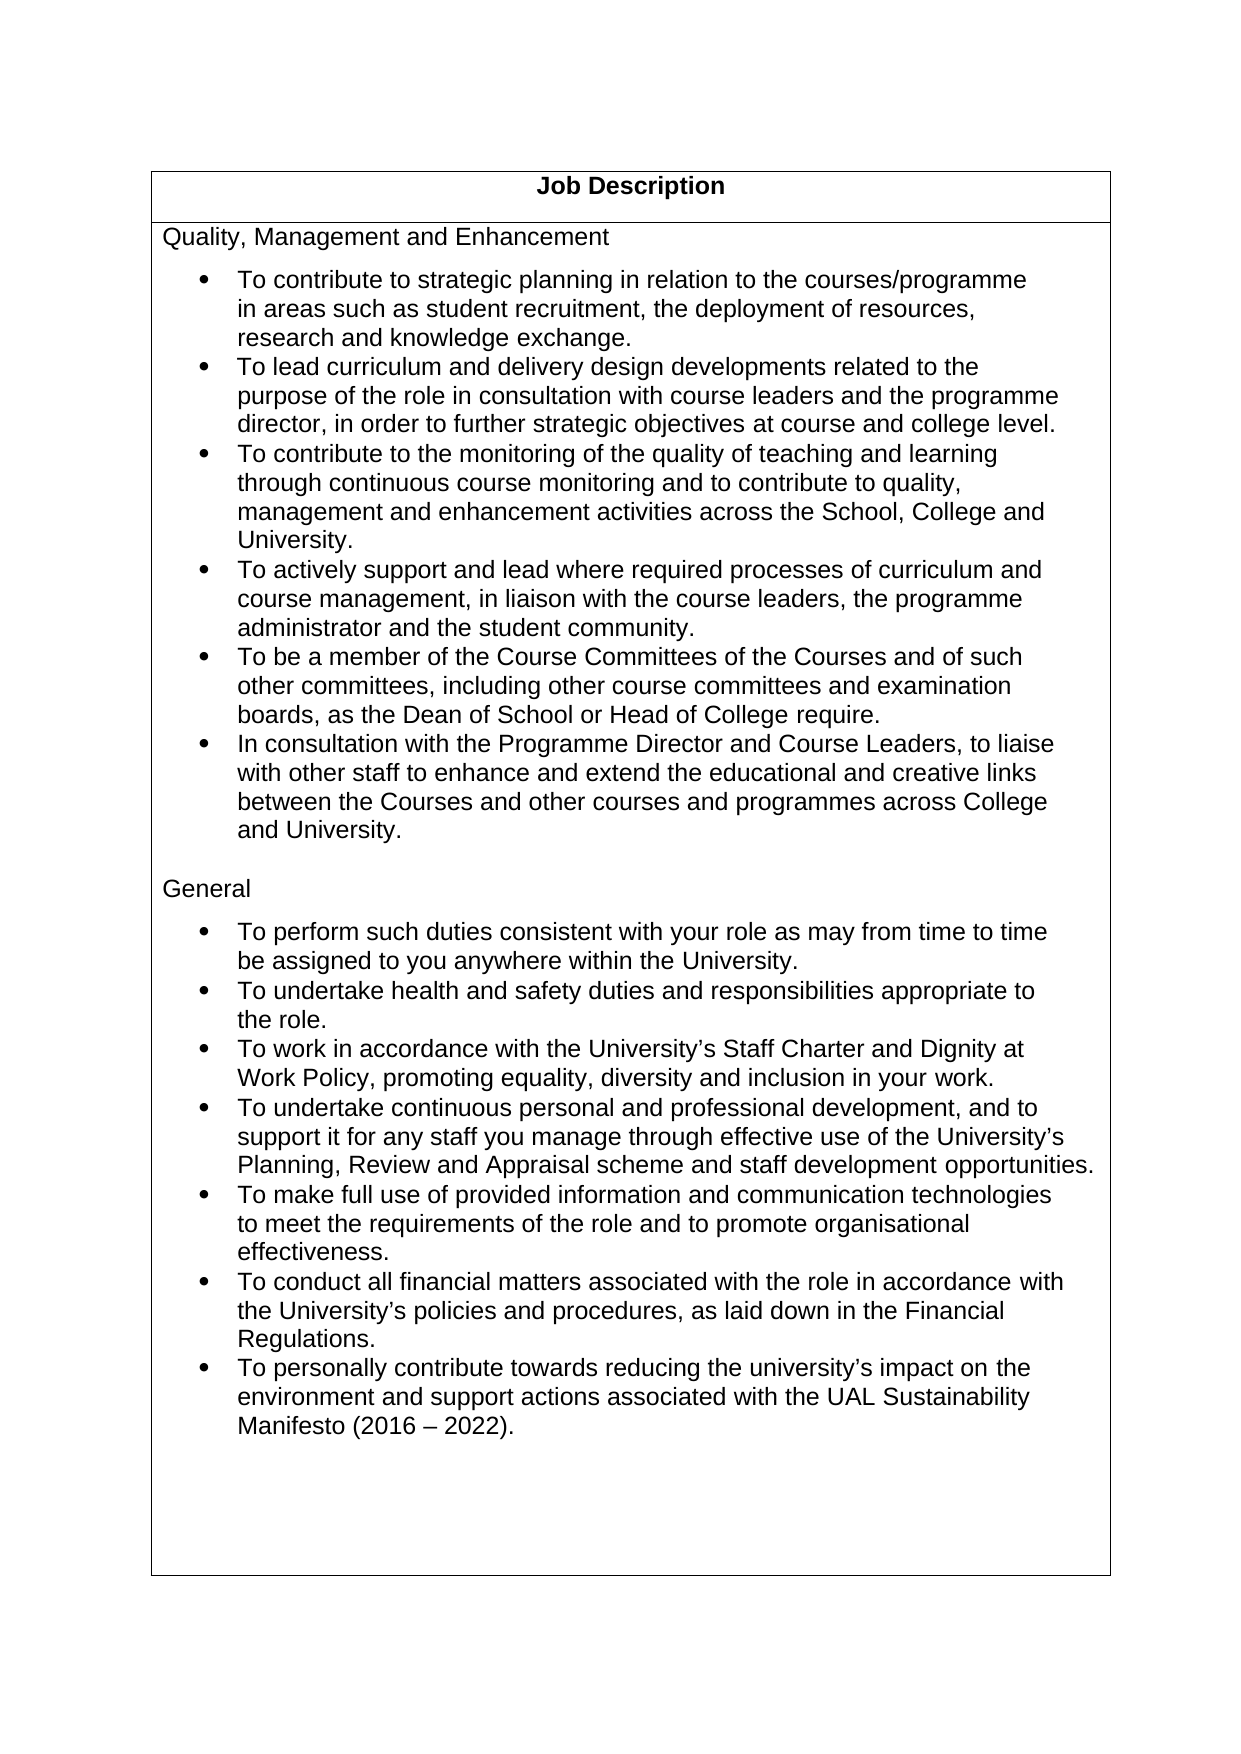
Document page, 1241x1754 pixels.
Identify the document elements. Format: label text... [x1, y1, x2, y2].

table_cell Quality, Management and Enhancement To contribute to strategic planning in relation to the courses/programme in areas such as student recruitment, the deployment of resources, research and knowledge exchange. To lead curriculum and delivery design developments related to the purpose of the role in consultation with course leaders and the programme director, in order to further strategic objectives at course and college level. To contribute to the monitoring of the quality of teaching and learning through continuous course monitoring and to contribute to quality, management and enhancement activities across the School, College and University. To actively support and lead where required processes of curriculum and course management, in liaison with the course leaders, the programme administrator and the student community. To be a member of the Course Committees of the Courses and of such other committees, including other course committees and examination boards, as the Dean of School or Head of College require. In consultation with the Programme Director and Course Leaders, to liaise with other staff to enhance and extend the educational and creative links between the Courses and other courses and programmes across College and University. General To perform such duties consistent with your role as may from time to time be assigned to you anywhere within the University. To undertake health and safety duties and responsibilities appropriate to the role. To work in accordance with the University’s Staff Charter and Dignity at Work Policy, promoting equality, diversity and inclusion in your work. To undertake continuous personal and professional development, and to support it for any staff you manage through effective use of the University’s Planning, Review and Appraisal scheme and staff development opportunities. To make full use of provided information and communication technologies to meet the requirements of the role and to promote organisational effectiveness. To conduct all financial matters associated with the role in accordance with the University’s policies and procedures, as laid down in the Financial Regulations. To personally contribute towards reducing the university’s impact on the environment and support actions associated with the UAL Sustainability Manifesto (2016 – 2022). [152, 223, 1110, 1575]
table_header Job Description [152, 172, 1110, 221]
